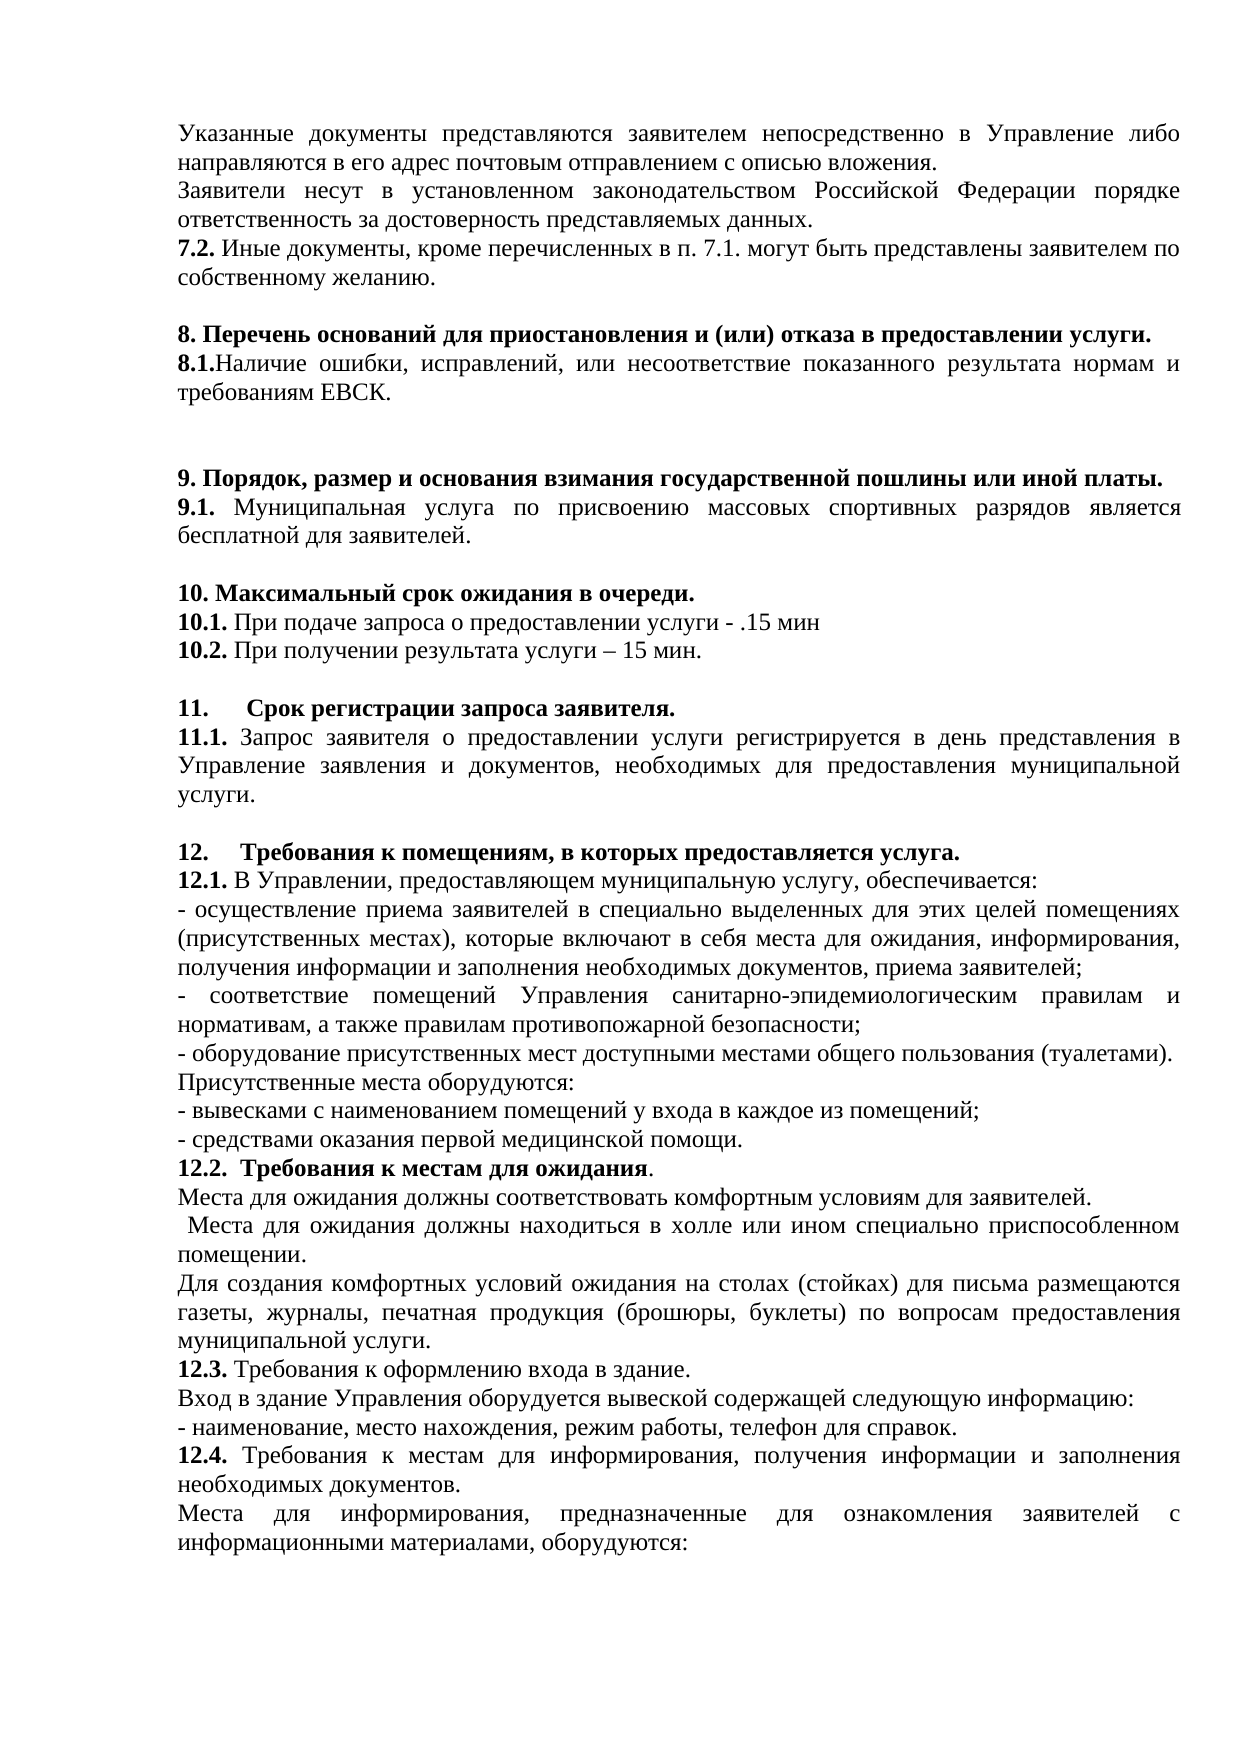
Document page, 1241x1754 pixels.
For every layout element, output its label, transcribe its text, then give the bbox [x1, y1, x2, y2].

text Присутственные места оборудуются: [177, 1067, 1181, 1096]
text 9. Порядок, размер и основания взимания государственной пошлины или иной платы. [177, 463, 1181, 492]
text Вход в здание Управления оборудуется вывеской содержащей следующую информацию: [177, 1383, 1181, 1412]
text 8. Перечень оснований для приостановления и (или) отказа в предоставлении услуги. [177, 319, 1181, 348]
text 10. Максимальный срок ожидания в очереди. [177, 578, 1181, 607]
text Места для информирования, предназначенные для ознакомления заявителей с информационными материалами, оборудуются: [177, 1498, 1181, 1556]
text 11. Срок регистрации запроса заявителя. [177, 693, 1181, 722]
text 9.1. Муниципальная услуга по присвоению массовых спортивных разрядов является бесплатной для заявителей. [177, 492, 1181, 549]
text 8.1.Наличие ошибки, исправлений, или несоответствие показанного результата нормам и требованиям ЕВСК. [177, 348, 1181, 406]
text 12.2. Требования к местам для ожидания. [177, 1153, 1181, 1182]
text 12.3. Требования к оформлению входа в здание. [177, 1354, 1181, 1383]
text 12.4. Требования к местам для информирования, получения информации и заполнения необходимых документов. [177, 1441, 1181, 1498]
text - средствами оказания первой медицинской помощи. [177, 1124, 1181, 1153]
text Места для ожидания должны находиться в холле или ином специально приспособленном помещении. [177, 1211, 1181, 1268]
text 12.1. В Управлении, предоставляющем муниципальную услугу, обеспечивается: [177, 866, 1181, 894]
list 10.2. При получении результата услуги – 15 мин. [177, 636, 1181, 664]
text Для создания комфортных условий ожидания на столах (стойках) для письма размещаются газеты, журналы, печатная продукция (брошюры, буклеты) по вопросам предоставления муниципальной услуги. [177, 1268, 1181, 1354]
text - оборудование присутственных мест доступными местами общего пользования (туалетами). [177, 1038, 1181, 1067]
text 7.2. Иные документы, кроме перечисленных в п. 7.1. могут быть представлены заявителем по собственному желанию. [177, 233, 1181, 291]
text Заявители несут в установленном законодательством Российской Федерации порядке ответственность за достоверность представляемых данных. [177, 176, 1181, 233]
text 10.1. При подаче запроса о предоставлении услуги - .15 мин [177, 607, 1181, 636]
text - осуществление приема заявителей в специально выделенных для этих целей помещениях (присутственных местах), которые включают в себя места для ожидания, информирования, получения информации и заполнения необходимых документов, приема заявителей; [177, 894, 1181, 981]
text 11.1. Запрос заявителя о предоставлении услуги регистрируется в день представления в Управление заявления и документов, необходимых для предоставления муниципальной услуги. [177, 722, 1181, 808]
text 12. Требования к помещениям, в которых предоставляется услуга. [177, 837, 1181, 866]
text Указанные документы представляются заявителем непосредственно в Управление либо направляются в его адрес почтовым отправлением с описью вложения. [177, 118, 1181, 176]
text - вывесками с наименованием помещений у входа в каждое из помещений; [177, 1096, 1181, 1124]
text Места для ожидания должны соответствовать комфортным условиям для заявителей. [177, 1182, 1181, 1211]
text - соответствие помещений Управления санитарно-эпидемиологическим правилам и нормативам, а также правилам противопожарной безопасности; [177, 981, 1181, 1038]
text - наименование, место нахождения, режим работы, телефон для справок. [177, 1412, 1181, 1441]
